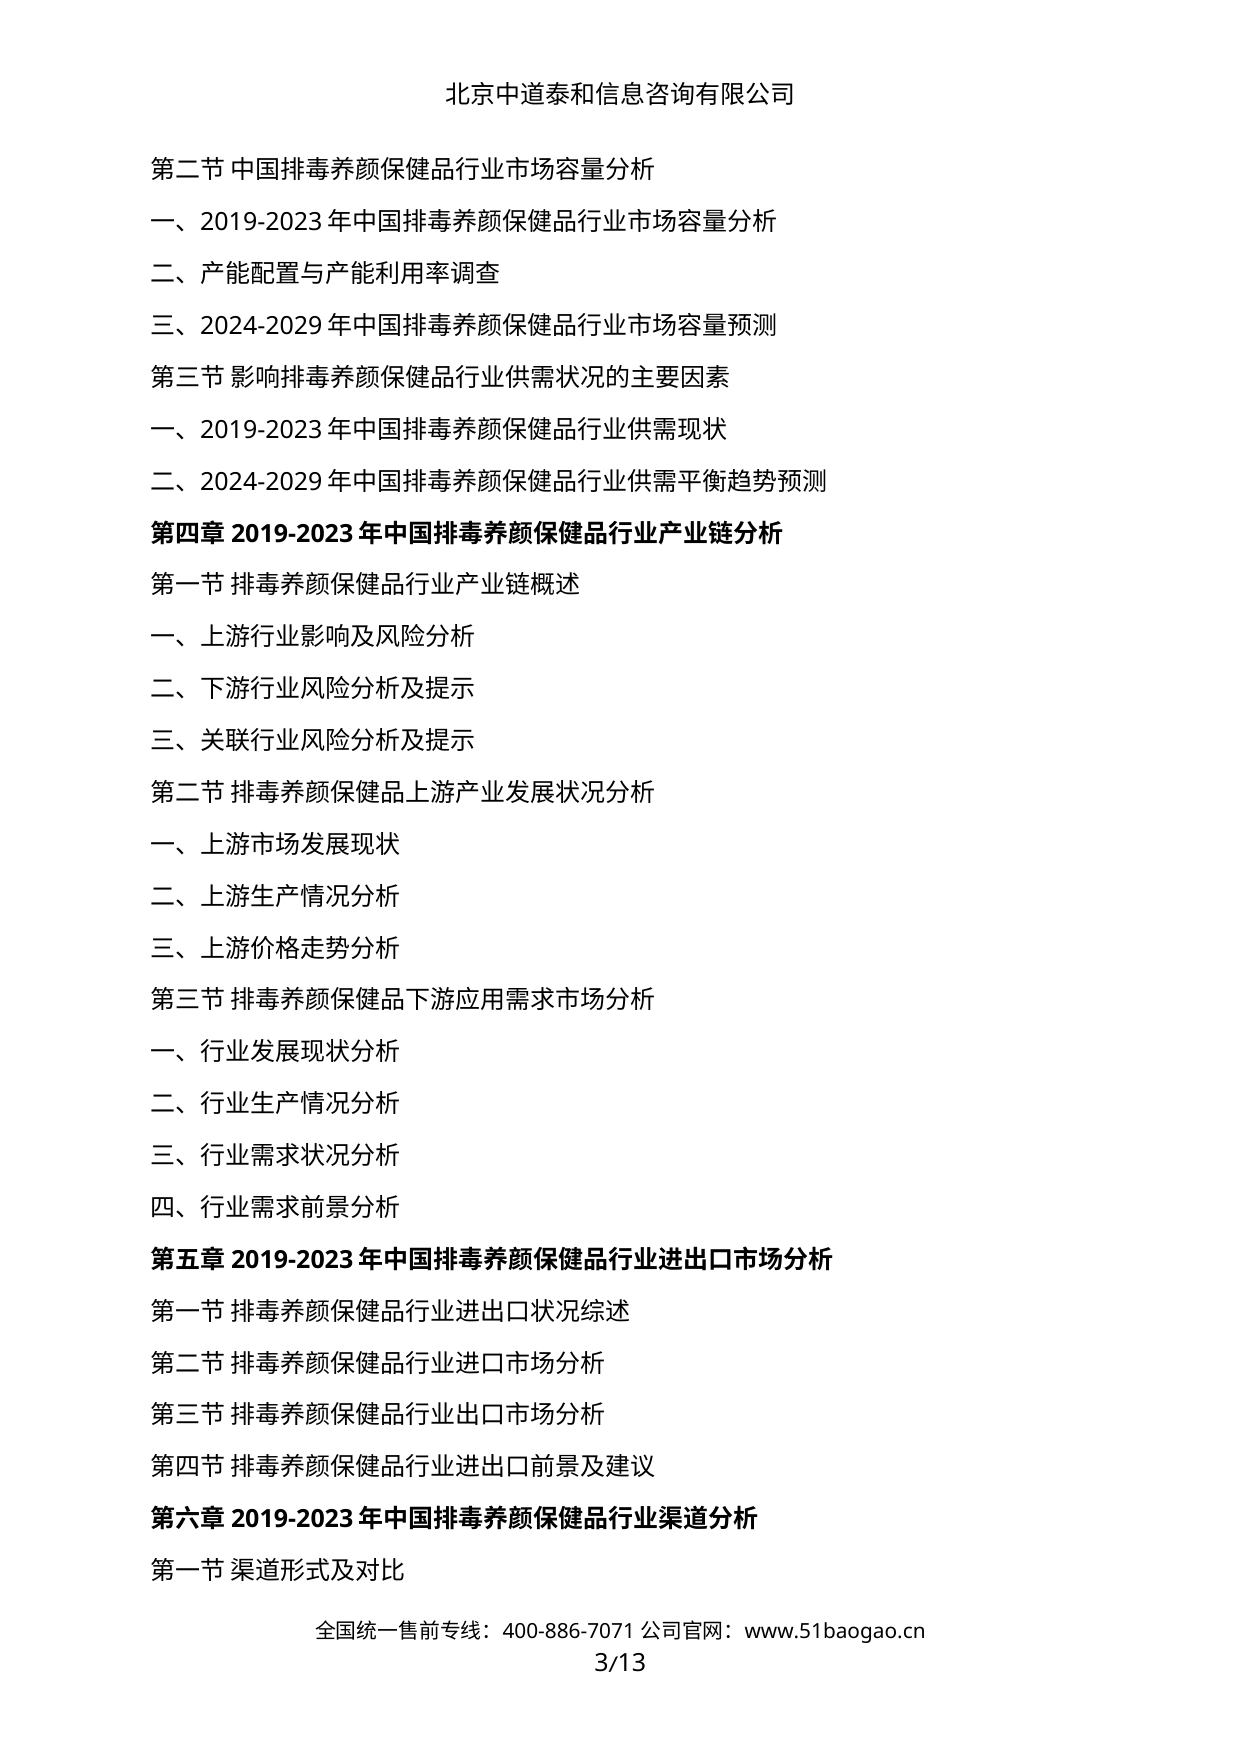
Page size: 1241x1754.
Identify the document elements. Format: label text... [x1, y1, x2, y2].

text 第三节 排毒养颜保健品行业出口市场分析 [150, 1395, 1090, 1431]
text 第一节 排毒养颜保健品行业产业链概述 [150, 565, 1090, 601]
text 第四章 2019-2023年中国排毒养颜保健品行业产业链分析 [150, 513, 1090, 549]
text 二、产能配置与产能利用率调查 [150, 254, 1090, 290]
text 第一节 排毒养颜保健品行业进出口状况综述 [150, 1291, 1090, 1327]
text 一、上游行业影响及风险分析 [150, 617, 1090, 653]
text 二、行业生产情况分析 [150, 1084, 1090, 1120]
text 第五章 2019-2023年中国排毒养颜保健品行业进出口市场分析 [150, 1239, 1090, 1276]
text 第一节 渠道形式及对比 [150, 1551, 1090, 1587]
text 第六章 2019-2023年中国排毒养颜保健品行业渠道分析 [150, 1499, 1090, 1535]
text 一、行业发展现状分析 [150, 1032, 1090, 1068]
text 四、行业需求前景分析 [150, 1187, 1090, 1224]
text 第三节 排毒养颜保健品下游应用需求市场分析 [150, 980, 1090, 1016]
text 一、2019-2023年中国排毒养颜保健品行业供需现状 [150, 409, 1090, 446]
text 三、2024-2029年中国排毒养颜保健品行业市场容量预测 [150, 306, 1090, 342]
text 三、行业需求状况分析 [150, 1136, 1090, 1172]
text 二、上游生产情况分析 [150, 876, 1090, 912]
text 第二节 排毒养颜保健品行业进口市场分析 [150, 1343, 1090, 1379]
text 二、2024-2029年中国排毒养颜保健品行业供需平衡趋势预测 [150, 461, 1090, 497]
text 第四节 排毒养颜保健品行业进出口前景及建议 [150, 1447, 1090, 1483]
text 三、关联行业风险分析及提示 [150, 721, 1090, 757]
text 第二节 中国排毒养颜保健品行业市场容量分析 [150, 150, 1090, 186]
text 一、2019-2023年中国排毒养颜保健品行业市场容量分析 [150, 202, 1090, 238]
text 第三节 影响排毒养颜保健品行业供需状况的主要因素 [150, 357, 1090, 394]
text 一、上游市场发展现状 [150, 824, 1090, 861]
text 二、下游行业风险分析及提示 [150, 669, 1090, 705]
text 三、上游价格走势分析 [150, 928, 1090, 964]
text 第二节 排毒养颜保健品上游产业发展状况分析 [150, 772, 1090, 809]
